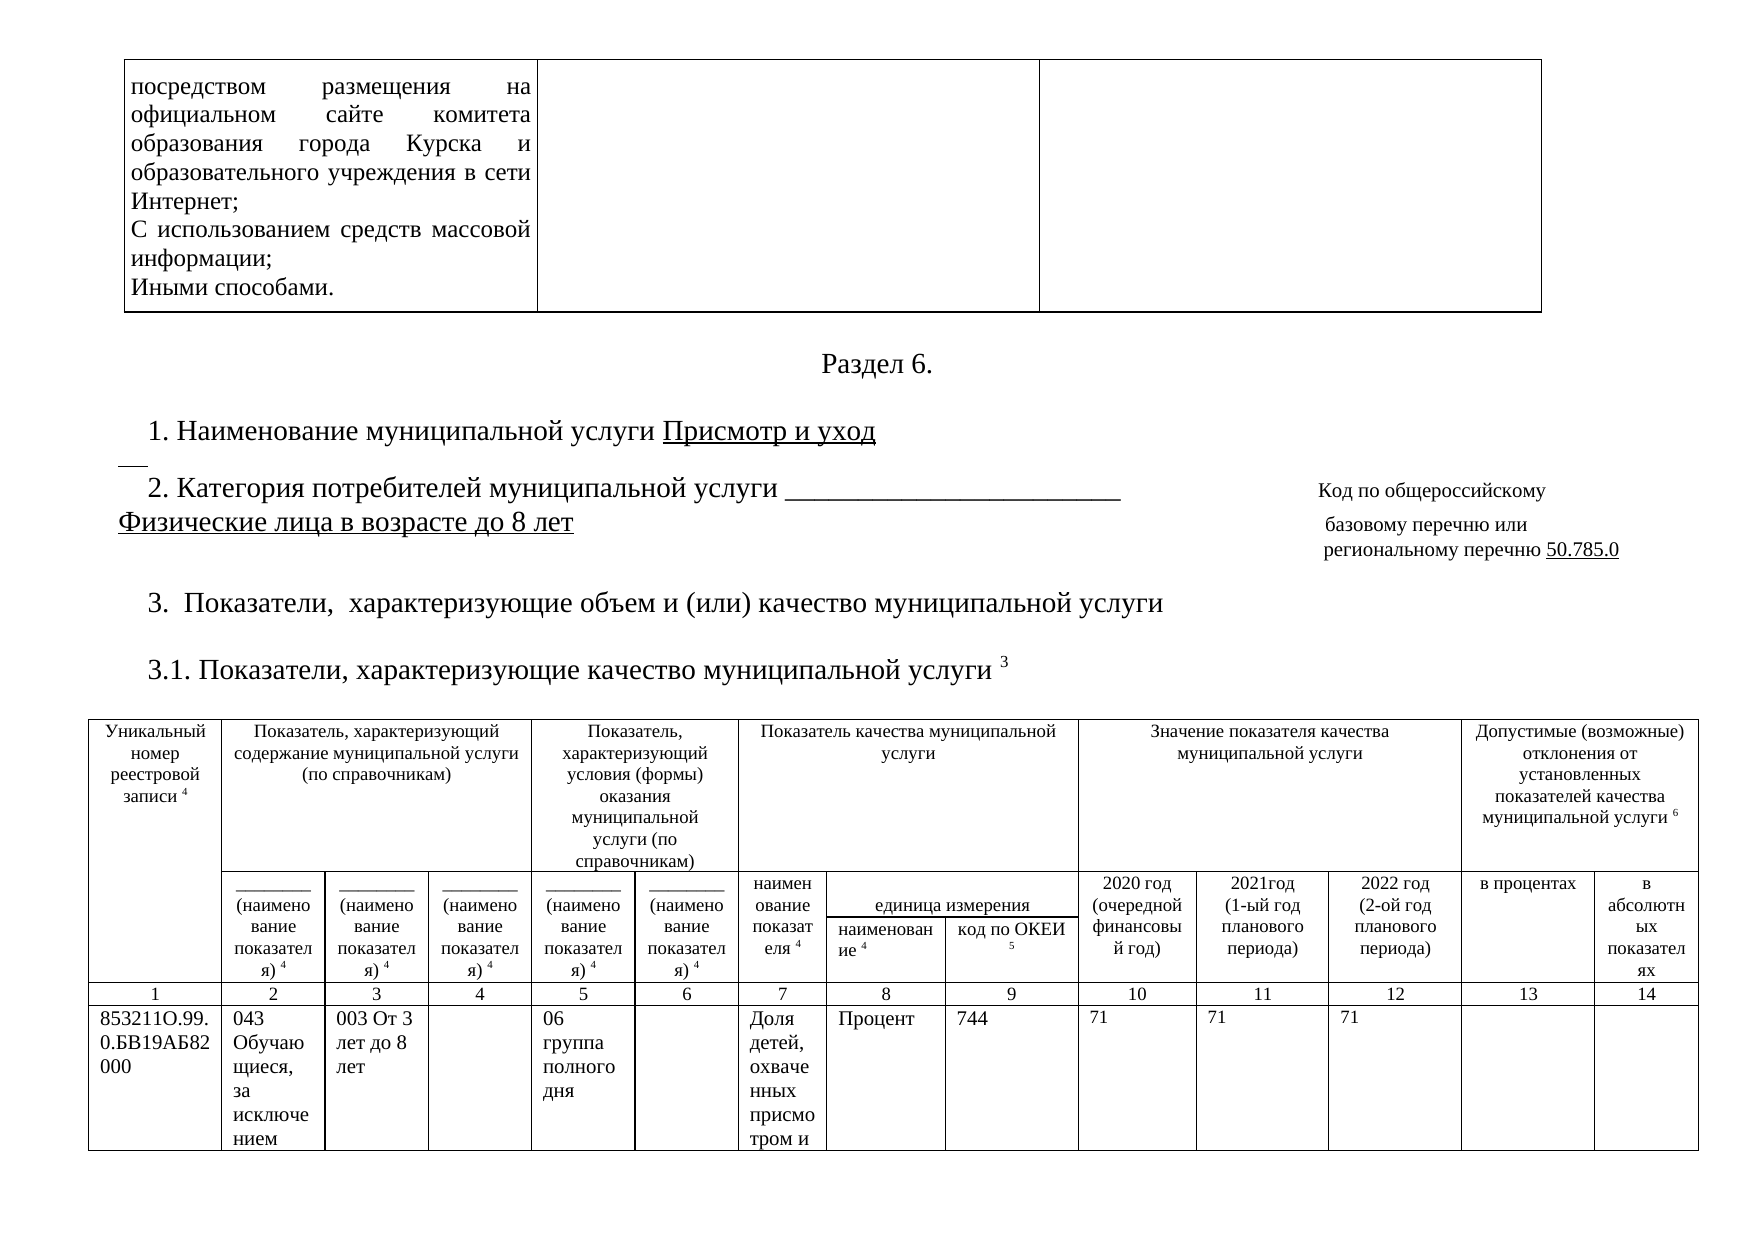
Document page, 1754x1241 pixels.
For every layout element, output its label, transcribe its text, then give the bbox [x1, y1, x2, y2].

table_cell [538, 60, 1039, 311]
table_cell 8 [827, 983, 945, 1005]
table_cell Процент [827, 1006, 945, 1150]
table_cell ________(наименование показателя) 4 [326, 872, 428, 982]
text 3.1. Показатели, характеризующие качество муниципальной услуги 3 [118, 652, 1636, 686]
table_cell 2022 год (2-ой год планового периода) [1329, 872, 1461, 982]
text 2. Категория потребителей муниципальной услуги _______________________ Код по общероссийскому [118, 470, 1636, 504]
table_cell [125, 60, 537, 311]
table_cell 6 [636, 983, 738, 1005]
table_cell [1040, 60, 1541, 311]
text Физические лица в возрасте до 8 лет базовому перечню или [118, 504, 1636, 537]
table_cell [636, 1006, 738, 1150]
table_cell 71 [1329, 1006, 1461, 1150]
table_cell единица измерения [827, 872, 1078, 916]
table_cell ________(наименование показателя) 4 [222, 872, 324, 982]
table_cell 71 [1079, 1006, 1196, 1150]
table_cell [326, 1006, 428, 1150]
table_cell наименование показателя 4 [739, 872, 826, 982]
table_cell в процентах [1462, 872, 1594, 982]
table_cell код по ОКЕИ 5 [946, 918, 1078, 982]
table_cell [1462, 1006, 1594, 1150]
table_cell 2 [222, 983, 324, 1005]
table_cell ________(наименование показателя) 4 [532, 872, 634, 982]
table_cell 71 [1197, 1006, 1328, 1150]
table_cell 1 [89, 983, 221, 1005]
table_cell 2021год (1-ый год планового периода) [1197, 872, 1328, 982]
table_cell 11 [1197, 983, 1328, 1005]
text Раздел 6. [118, 346, 1636, 379]
text 3. Показатели, характеризующие объем и (или) качество муниципальной услуги [118, 585, 1636, 618]
table_cell [1595, 1006, 1698, 1150]
table_cell ________(наименование показателя) 4 [636, 872, 738, 982]
table_header Значение показателя качества муниципальной услуги [1079, 720, 1461, 871]
table_cell наименование 4 [827, 918, 945, 982]
table_cell [429, 1006, 531, 1150]
table_header Показатель, характеризующий содержание муниципальной услуги (по справочникам) [222, 720, 531, 871]
table_cell ________(наименование показателя) 4 [429, 872, 531, 982]
table_cell 14 [1595, 983, 1698, 1005]
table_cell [89, 1006, 221, 1150]
table_header Допустимые (возможные) отклонения от установленных показателей качества муниципальной услуги 6 [1462, 720, 1698, 871]
table_cell 10 [1079, 983, 1196, 1005]
table_header Уникальный номер реестровой записи 4 [89, 720, 221, 982]
table_cell 13 [1462, 983, 1594, 1005]
table_cell 3 [326, 983, 428, 1005]
table_cell 4 [429, 983, 531, 1005]
table_cell 7 [739, 983, 826, 1005]
table_cell 12 [1329, 983, 1461, 1005]
table_cell 9 [946, 983, 1078, 1005]
text региональному перечню 50.785.0 [1224, 537, 1636, 561]
table_header Показатель, характеризующий условия (формы) оказания муниципальной услуги (по справочникам) [532, 720, 738, 871]
table_cell 5 [532, 983, 634, 1005]
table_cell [532, 1006, 634, 1150]
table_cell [222, 1006, 324, 1150]
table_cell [739, 1006, 826, 1150]
table_cell 744 [946, 1006, 1078, 1150]
table_cell 2020 год (очередной финансовый год) [1079, 872, 1196, 982]
text 1. Наименование муниципальной услуги Присмотр и уход [118, 413, 1636, 447]
table_cell в абсолютных показателях [1595, 872, 1698, 982]
table_header Показатель качества муниципальной услуги [739, 720, 1078, 871]
